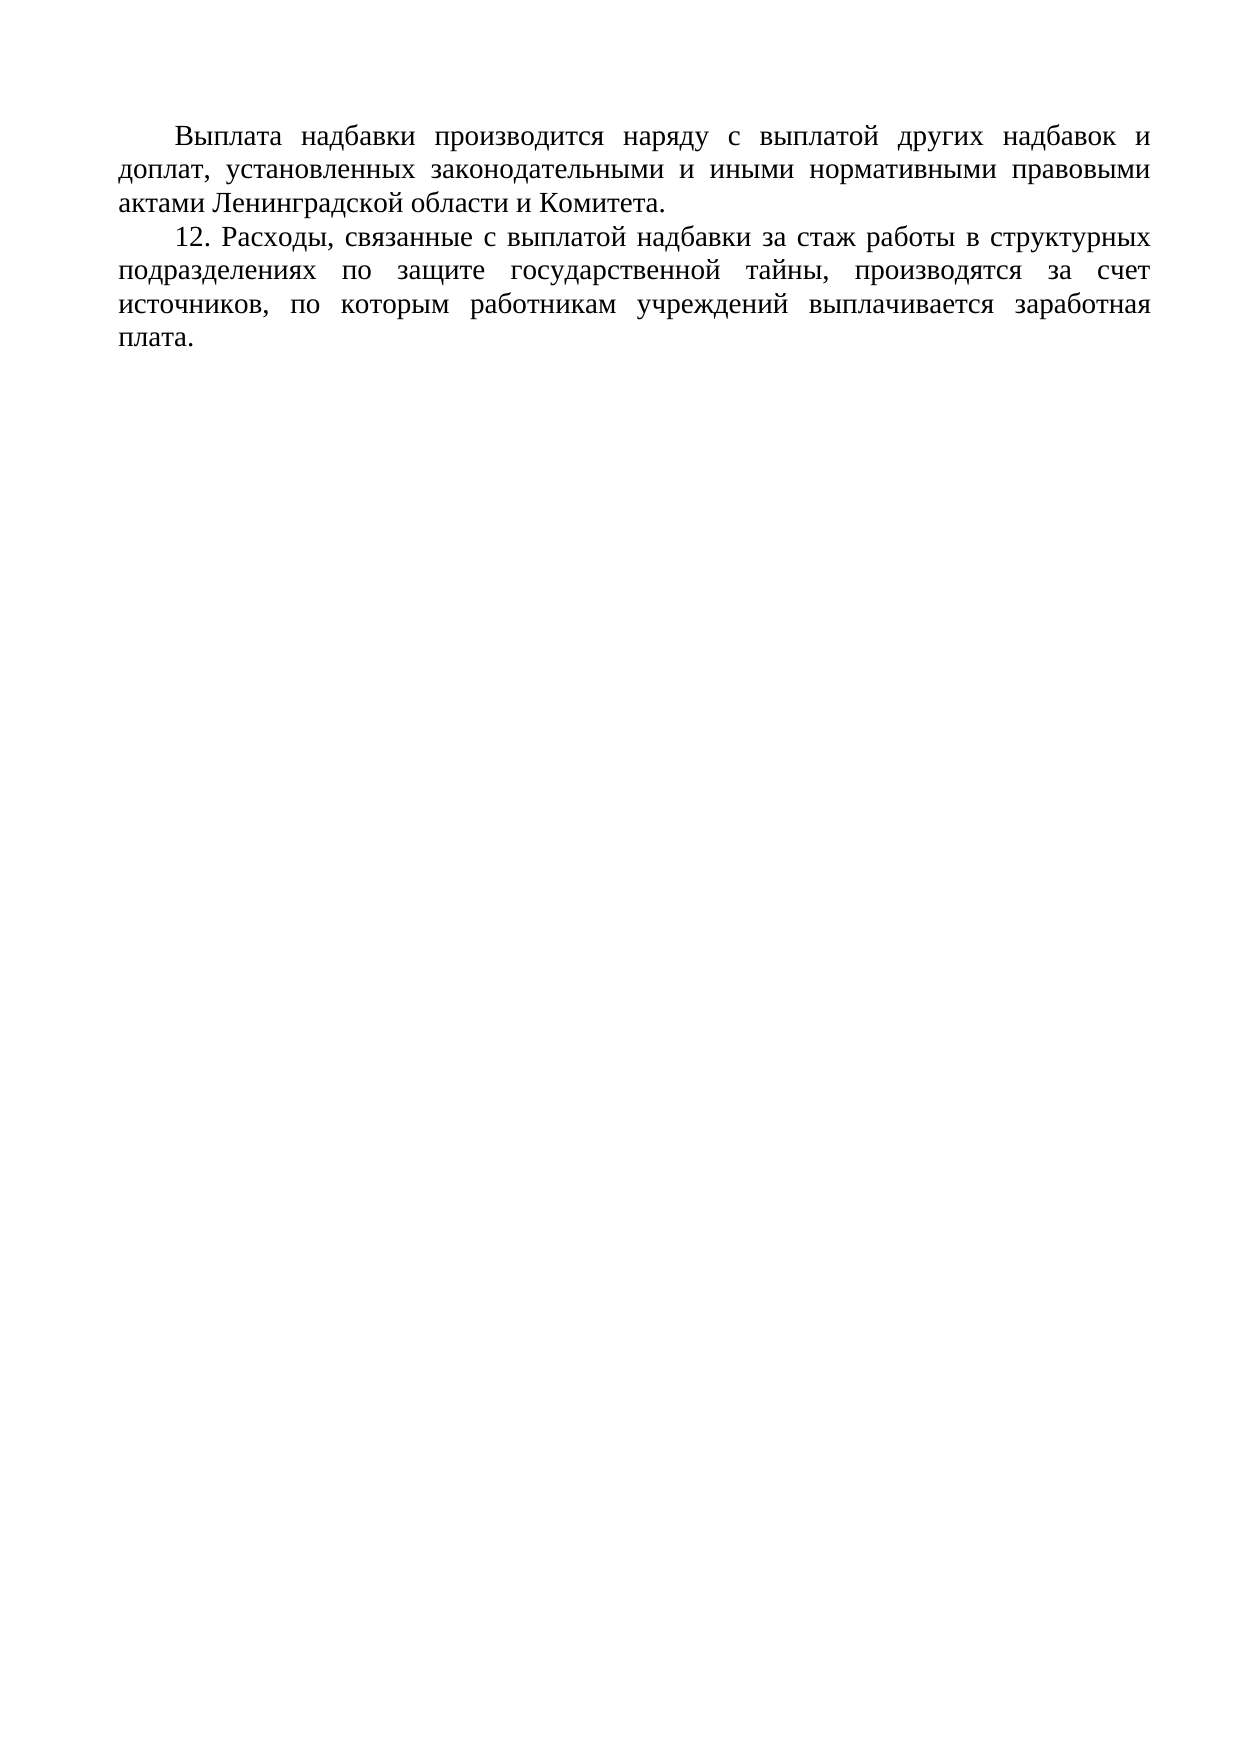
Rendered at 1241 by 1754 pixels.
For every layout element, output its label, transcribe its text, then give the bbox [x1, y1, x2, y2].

text 12. Расходы, связанные с выплатой надбавки за стаж работы в структурных подразделениях по защите государственной тайны, производятся за счет источников, по которым работникам учреждений выплачивается заработная плата. [118, 219, 1152, 353]
text Выплата надбавки производится наряду с выплатой других надбавок и доплат, установленных законодательными и иными нормативными правовыми актами Ленинградской области и Комитета. [118, 118, 1152, 219]
